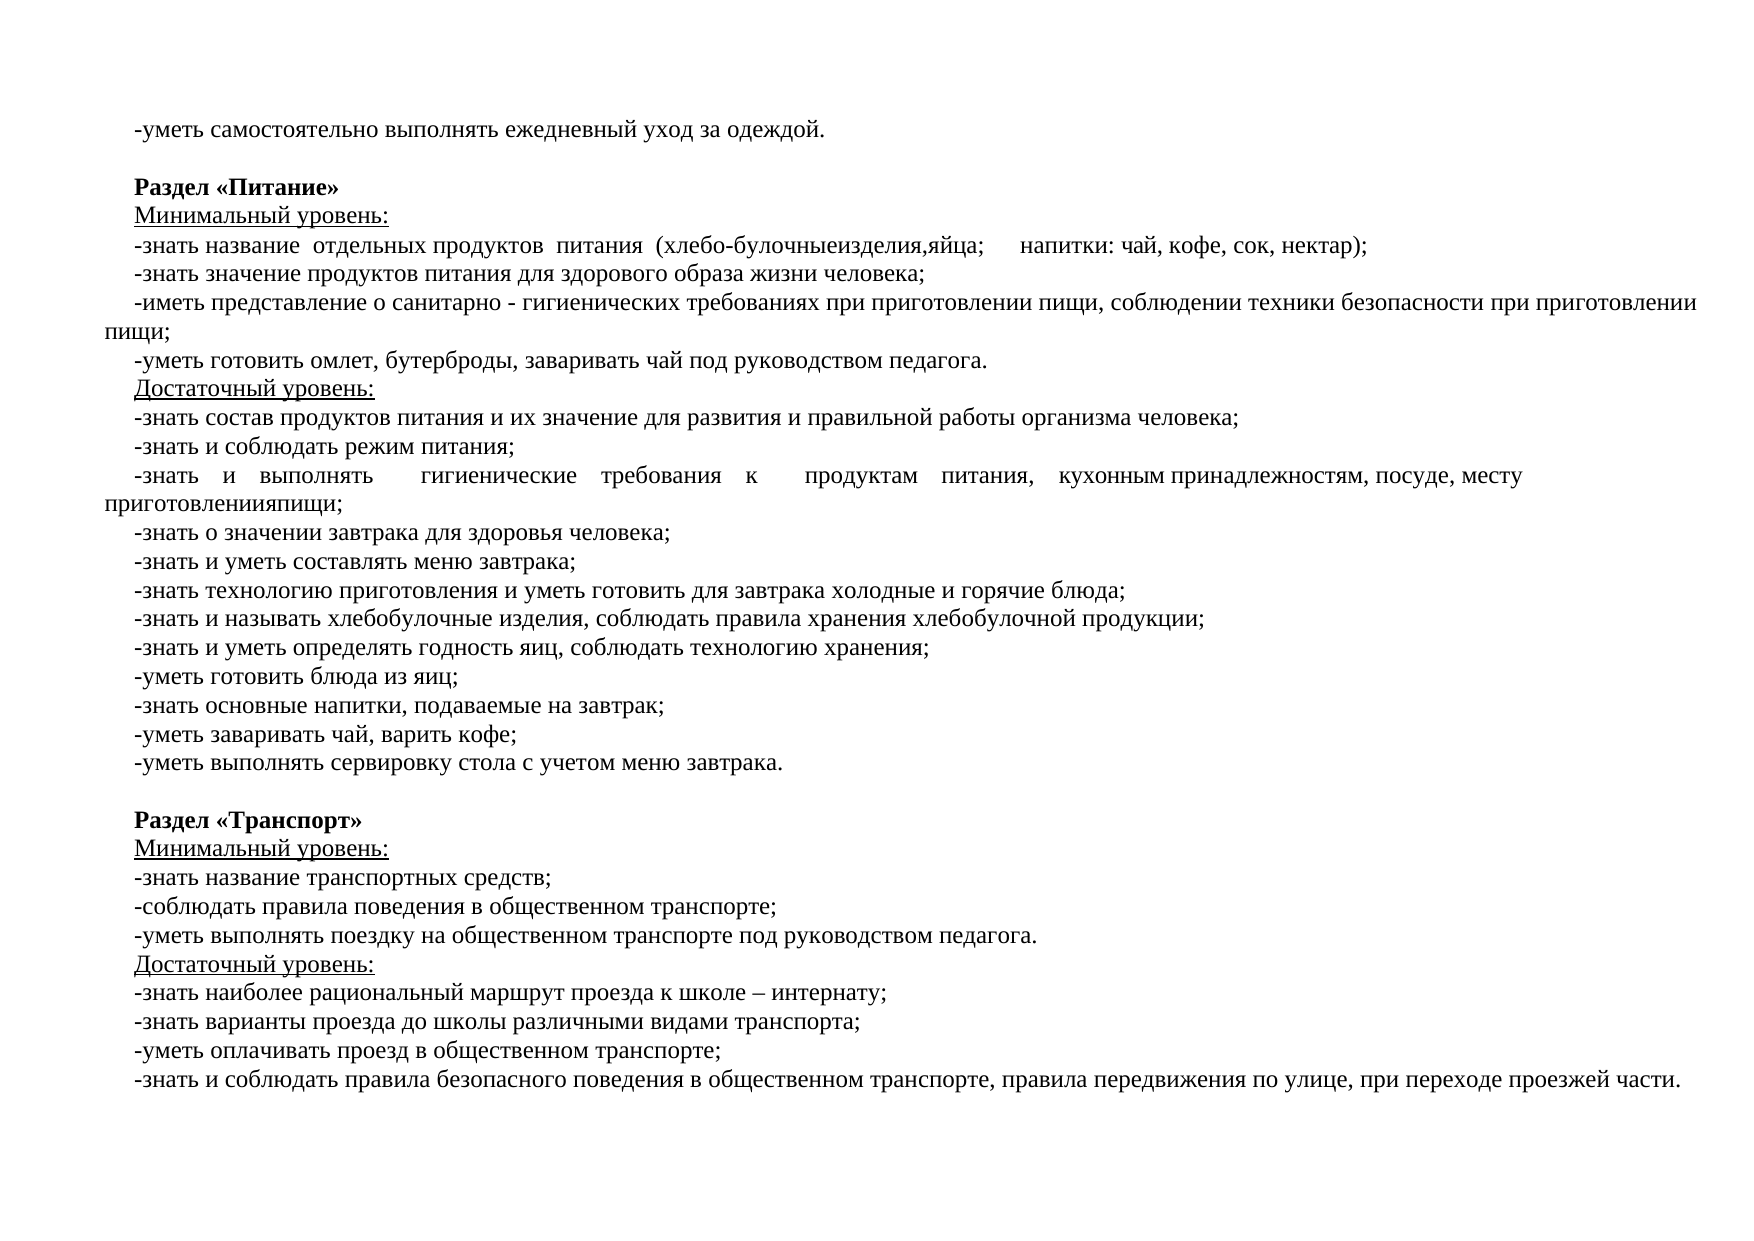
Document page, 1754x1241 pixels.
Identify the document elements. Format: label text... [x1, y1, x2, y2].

text -знать и выполнять гигиенические требования к продуктам питания, кухонным принадлежностям, посуде, месту приготовлениияпищи; [104, 460, 1715, 517]
text -уметь выполнять поездку на общественном транспорте под руководством педагога. [134, 920, 1727, 949]
text -знать и уметь определять годность яиц, соблюдать технологию хранения; [134, 632, 1727, 661]
text Минимальный уровень: [134, 834, 1727, 862]
text Достаточный уровень: [134, 373, 1727, 402]
text -уметь готовить блюда из яиц; [134, 661, 1727, 690]
text -знать название транспортных средств; [134, 862, 1727, 891]
text -знать значение продуктов питания для здорового образа жизни человека; [134, 258, 1727, 287]
text -знать и называть хлебобулочные изделия, соблюдать правила хранения хлебобулочной продукции; [104, 603, 1727, 632]
text -знать и соблюдать правила безопасного поведения в общественном транспорте, правила передвижения по улице, при переходе проезжей части. [134, 1064, 1727, 1092]
text -знать название отдельных продуктов питания (хлебо-булочныеизделия,яйца; напитки: чай, кофе, сок, нектар); [104, 230, 1715, 258]
text -соблюдать правила поведения в общественном транспорте; [134, 891, 1727, 920]
subtitle Раздел «Питание» [134, 173, 1727, 201]
text -иметь представление о санитарно - гигиенических требованиях при приготовлении пищи, соблюдении техники безопасности при приготовлении пищи; [104, 287, 1727, 345]
text -уметь оплачивать проезд в общественном транспорте; [134, 1035, 1727, 1064]
text -знать о значении завтрака для здоровья человека; [134, 517, 1727, 546]
text -знать и соблюдать режим питания; [134, 431, 1727, 460]
text -знать и уметь составлять меню завтрака; [134, 546, 1727, 575]
text -знать варианты проезда до школы различными видами транспорта; [134, 1006, 1727, 1035]
text -знать состав продуктов питания и их значение для развития и правильной работы организма человека; [104, 402, 1727, 431]
text -уметь самостоятельно выполнять ежедневный уход за одеждой. [134, 114, 1727, 143]
text Достаточный уровень: [134, 949, 1727, 977]
text -знать наиболее рациональный маршрут проезда к школе – интернату; [134, 977, 1727, 1006]
text Минимальный уровень: [134, 201, 1727, 230]
text -уметь готовить омлет, бутерброды, заваривать чай под руководством педагога. [134, 345, 1727, 373]
text -знать основные напитки, подаваемые на завтрак; [134, 690, 1727, 718]
text -знать технологию приготовления и уметь готовить для завтрака холодные и горячие блюда; [134, 575, 1727, 603]
text -уметь заваривать чай, варить кофе; [134, 719, 1727, 747]
text -уметь выполнять сервировку стола с учетом меню завтрака. [134, 747, 1727, 776]
subtitle Раздел «Транспорт» [134, 805, 1727, 834]
